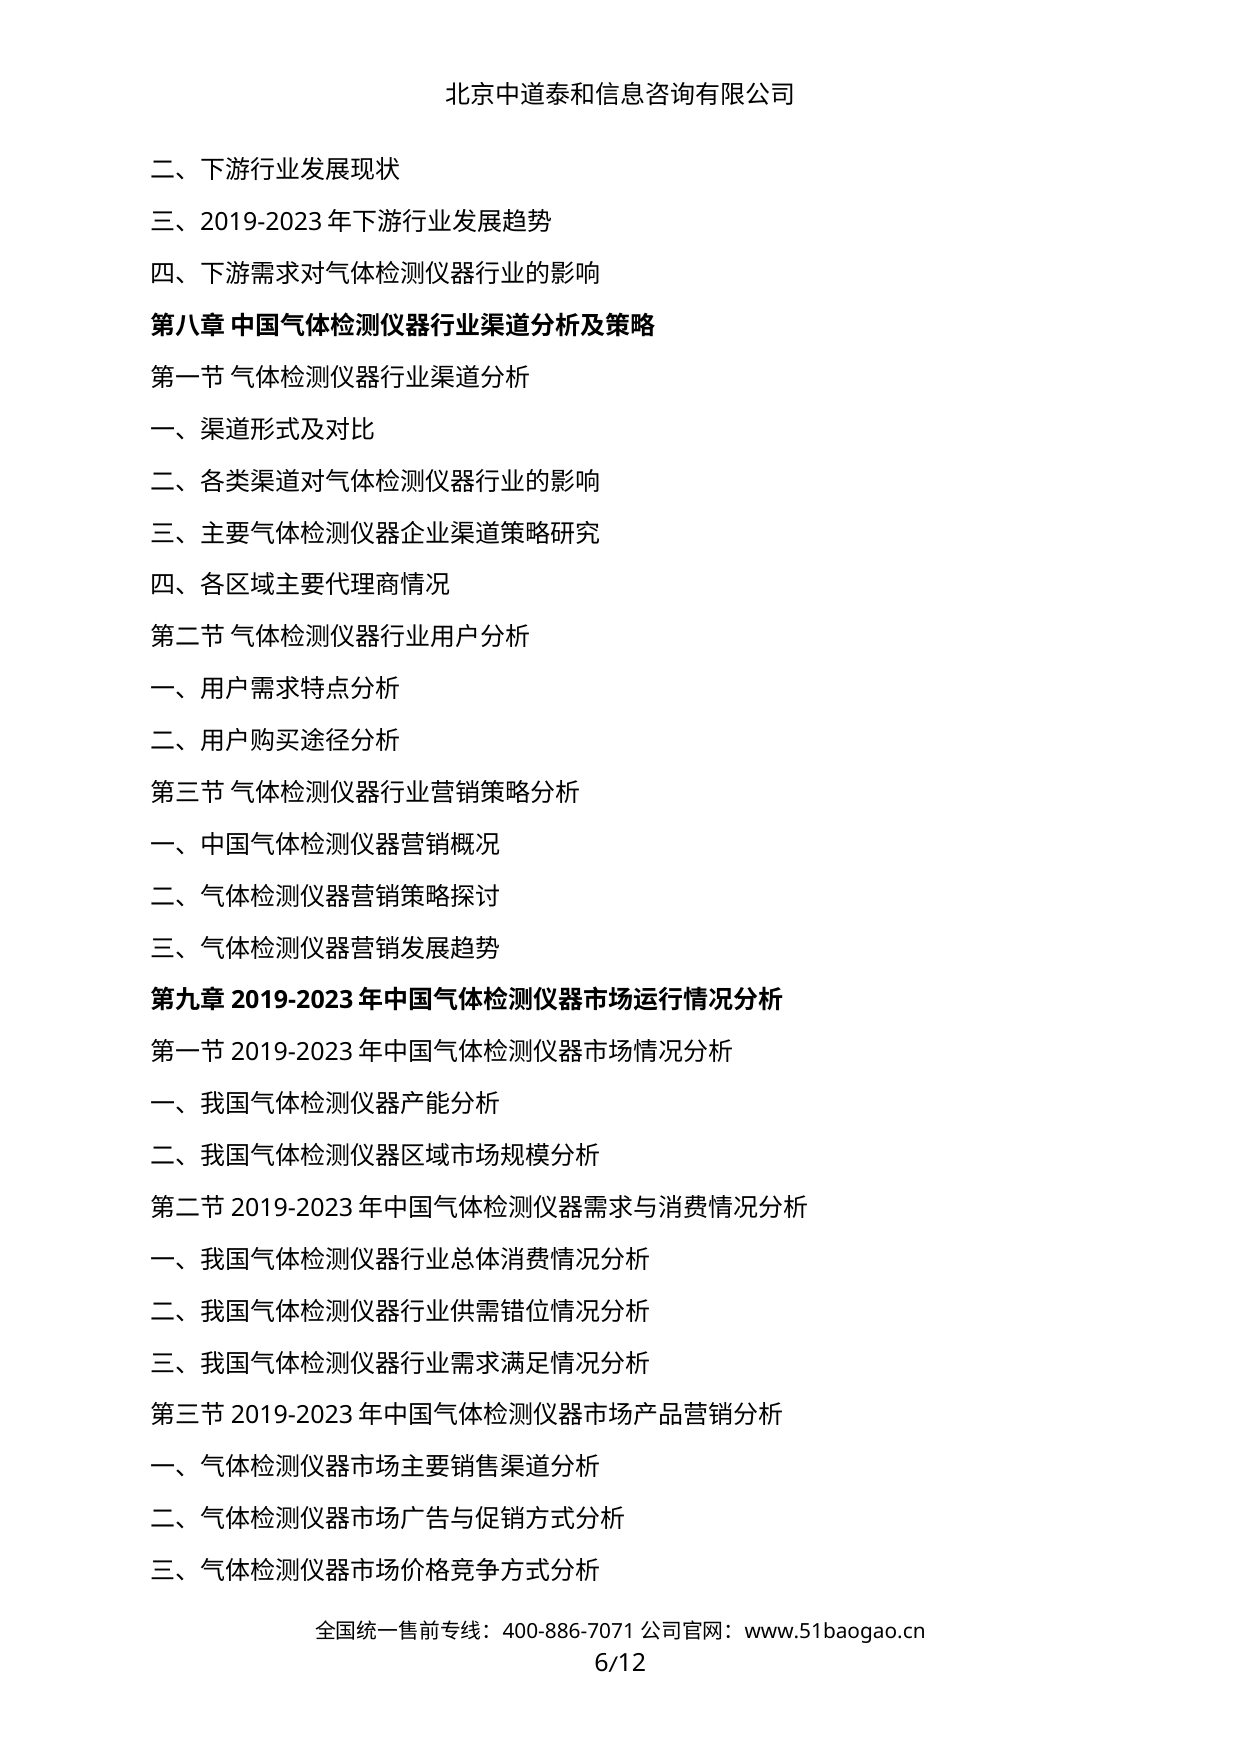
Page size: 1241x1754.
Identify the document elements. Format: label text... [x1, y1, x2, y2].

text 第二节 气体检测仪器行业用户分析 [150, 617, 1090, 653]
text 三、气体检测仪器市场价格竞争方式分析 [150, 1551, 1090, 1587]
text 四、下游需求对气体检测仪器行业的影响 [150, 254, 1090, 290]
text 二、各类渠道对气体检测仪器行业的影响 [150, 461, 1090, 497]
text 第一节 气体检测仪器行业渠道分析 [150, 357, 1090, 394]
text 第三节 2019-2023年中国气体检测仪器市场产品营销分析 [150, 1395, 1090, 1431]
text 二、下游行业发展现状 [150, 150, 1090, 186]
text 第九章 2019-2023年中国气体检测仪器市场运行情况分析 [150, 980, 1090, 1016]
text 第八章 中国气体检测仪器行业渠道分析及策略 [150, 306, 1090, 342]
text 一、中国气体检测仪器营销概况 [150, 824, 1090, 861]
text 四、各区域主要代理商情况 [150, 565, 1090, 601]
text 二、气体检测仪器市场广告与促销方式分析 [150, 1499, 1090, 1535]
text 第二节 2019-2023年中国气体检测仪器需求与消费情况分析 [150, 1187, 1090, 1224]
text 一、渠道形式及对比 [150, 409, 1090, 446]
text 二、我国气体检测仪器区域市场规模分析 [150, 1136, 1090, 1172]
text 二、我国气体检测仪器行业供需错位情况分析 [150, 1291, 1090, 1327]
text 一、我国气体检测仪器产能分析 [150, 1084, 1090, 1120]
text 三、主要气体检测仪器企业渠道策略研究 [150, 513, 1090, 549]
text 二、气体检测仪器营销策略探讨 [150, 876, 1090, 912]
text 三、我国气体检测仪器行业需求满足情况分析 [150, 1343, 1090, 1379]
text 一、用户需求特点分析 [150, 669, 1090, 705]
text 一、气体检测仪器市场主要销售渠道分析 [150, 1447, 1090, 1483]
text 第一节 2019-2023年中国气体检测仪器市场情况分析 [150, 1032, 1090, 1068]
text 一、我国气体检测仪器行业总体消费情况分析 [150, 1239, 1090, 1276]
text 三、2019-2023年下游行业发展趋势 [150, 202, 1090, 238]
text 三、气体检测仪器营销发展趋势 [150, 928, 1090, 964]
text 第三节 气体检测仪器行业营销策略分析 [150, 772, 1090, 809]
text 二、用户购买途径分析 [150, 721, 1090, 757]
